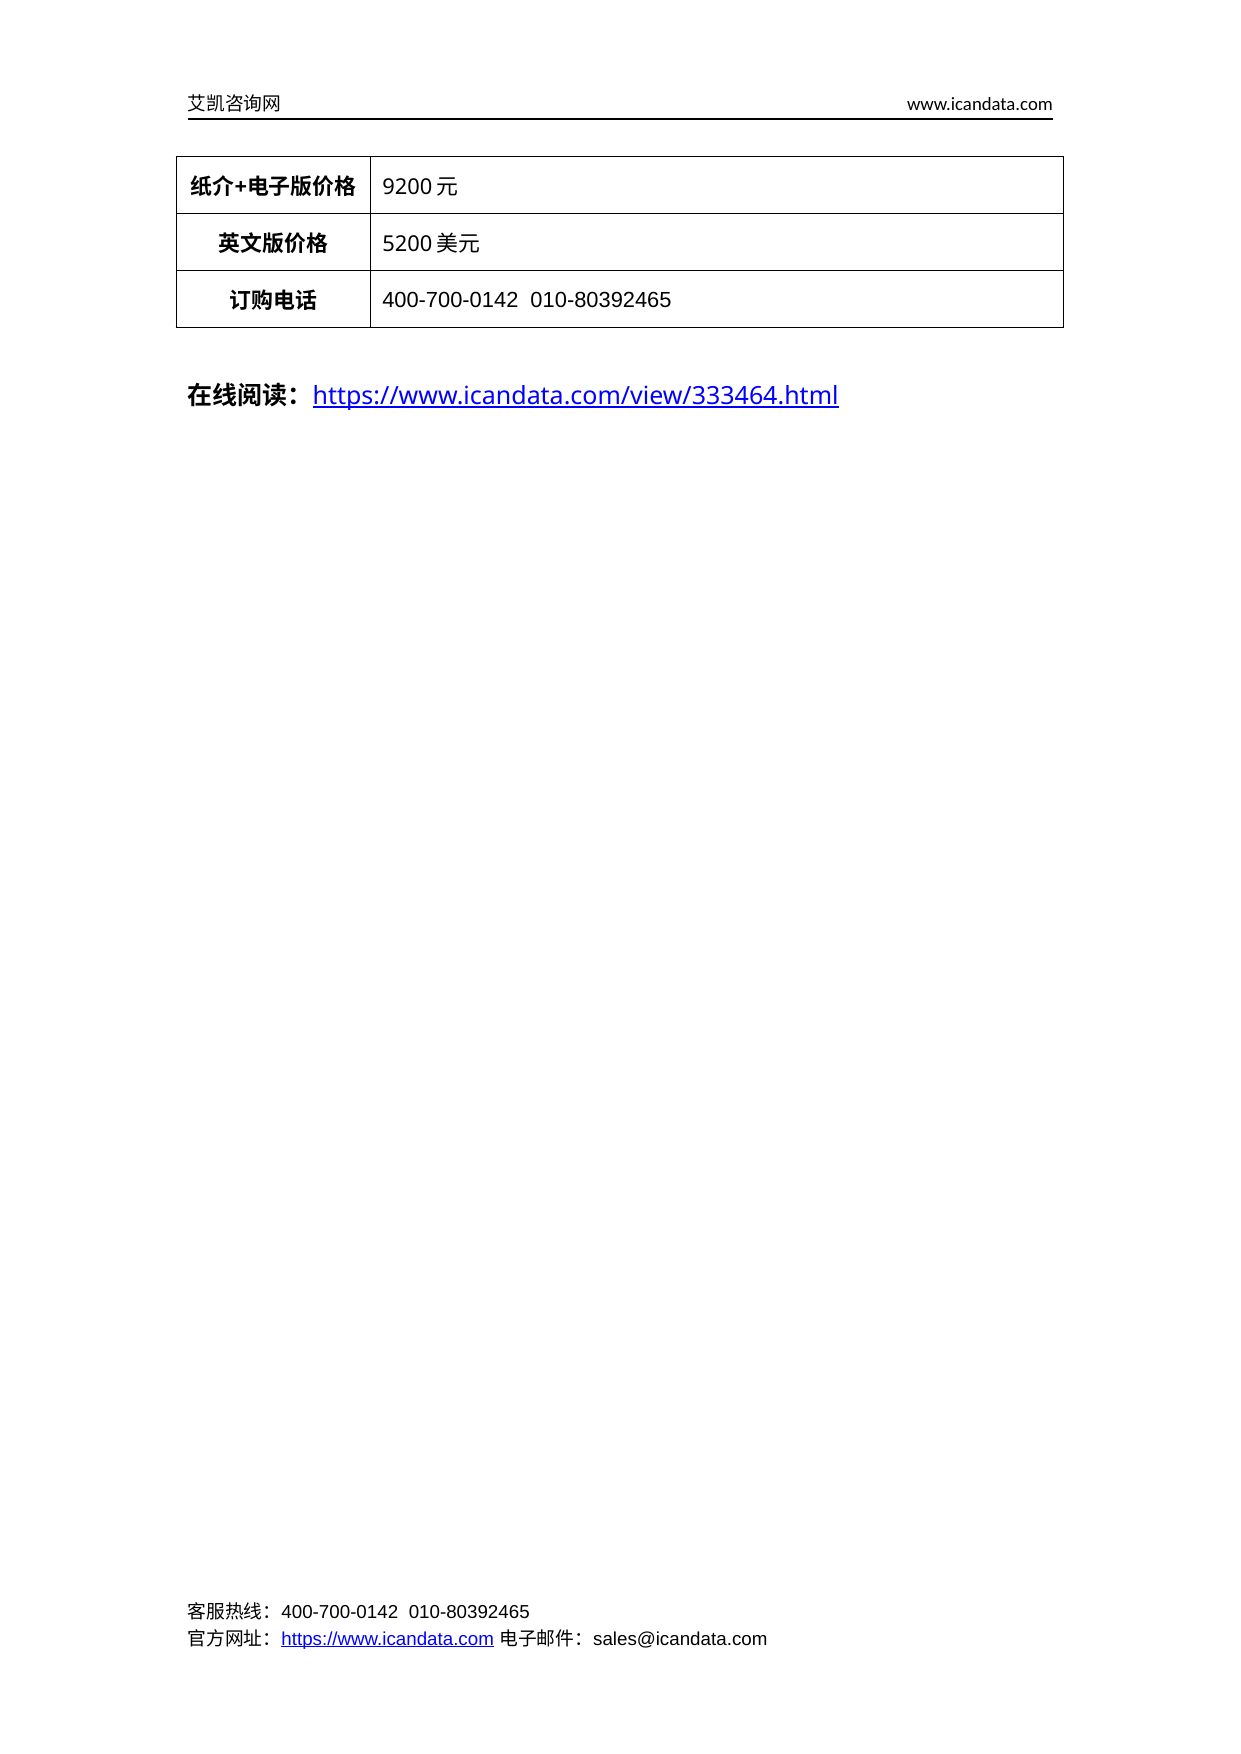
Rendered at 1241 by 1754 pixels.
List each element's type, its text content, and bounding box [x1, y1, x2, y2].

text 在线阅读：https://www.icandata.com/view/333464.html [187, 361, 1053, 426]
table_cell 英文版价格 [177, 214, 370, 270]
table_cell 9200元 [371, 157, 1063, 213]
table_cell 400-700-0142 010-80392465 [371, 271, 1063, 327]
table_cell 5200美元 [371, 214, 1063, 270]
table_cell 纸介+电子版价格 [177, 157, 370, 213]
table_cell 订购电话 [177, 271, 370, 327]
